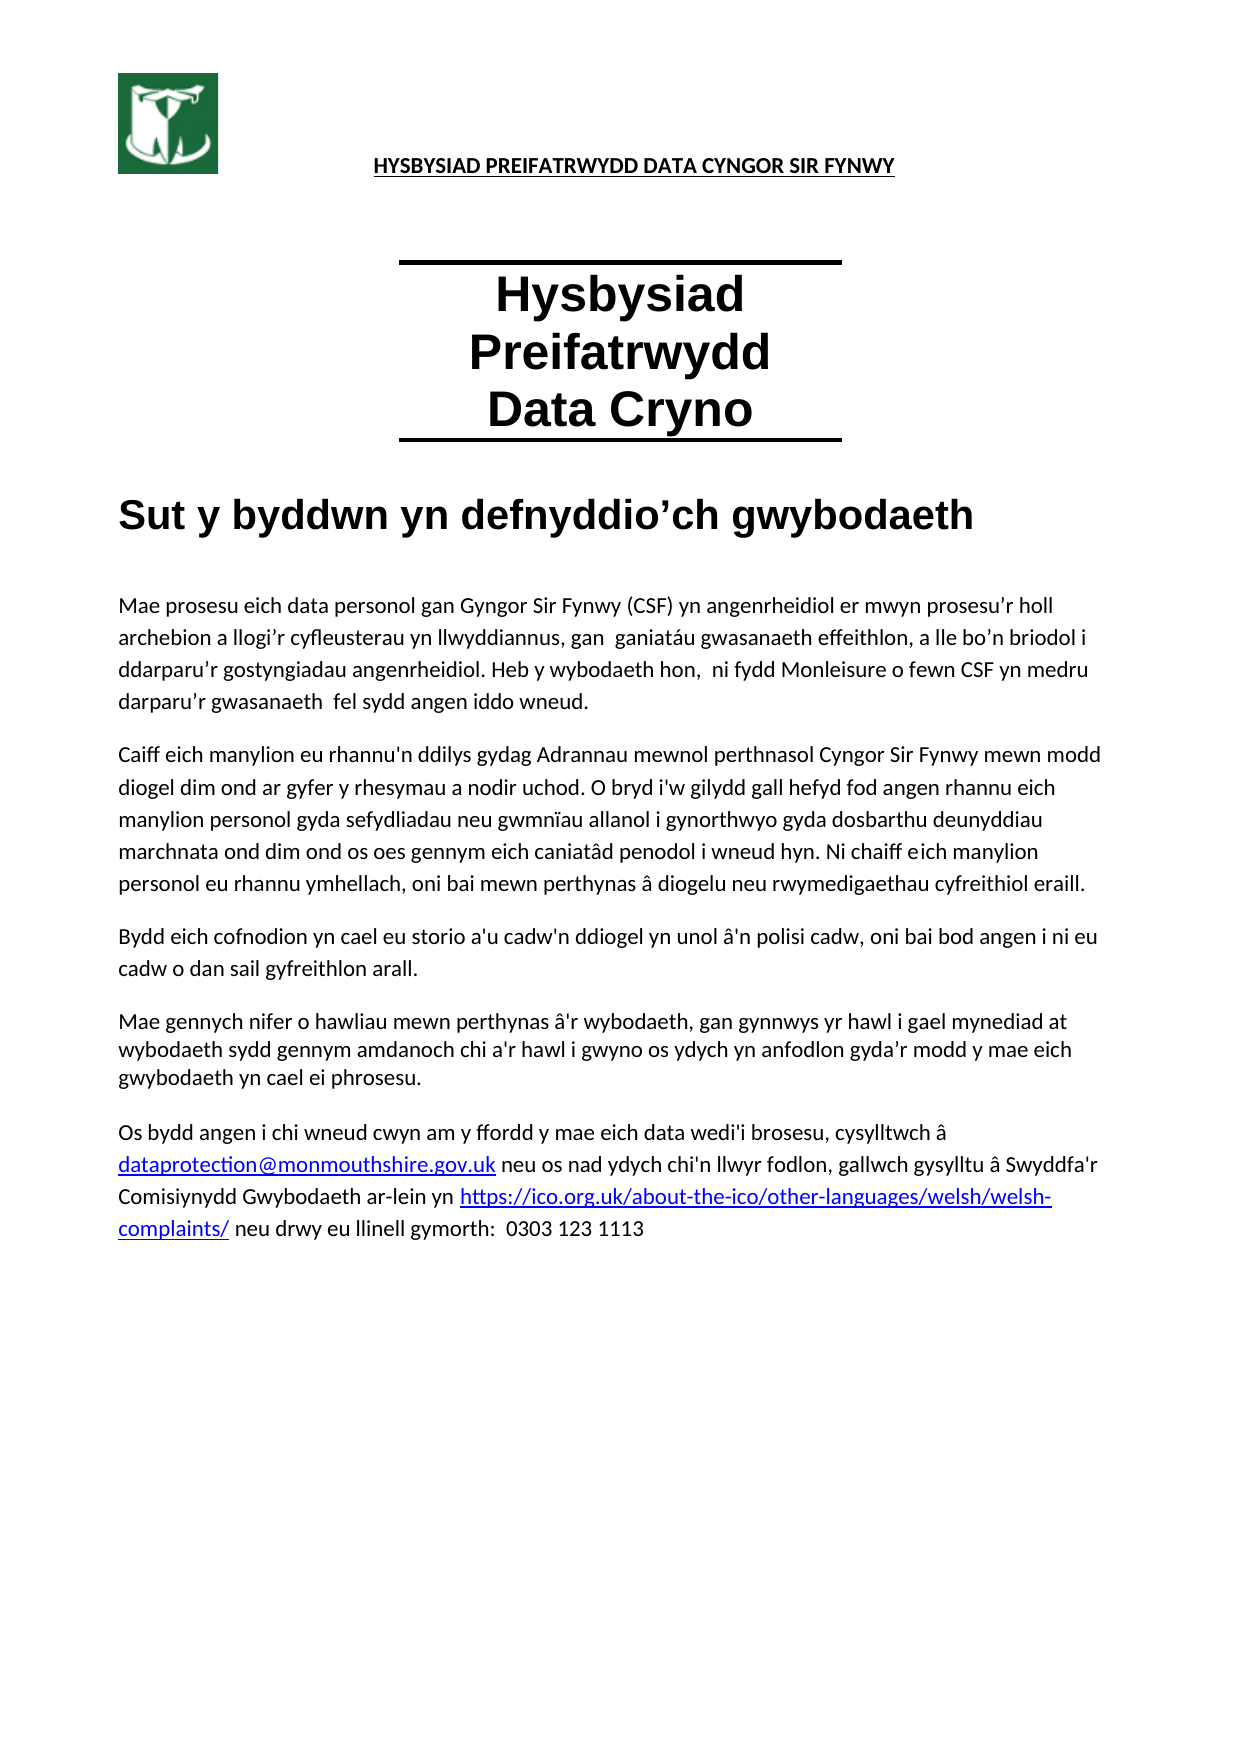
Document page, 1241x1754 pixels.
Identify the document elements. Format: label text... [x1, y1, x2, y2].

text Caiff eich manylion eu rhannu'n ddilys gydag Adrannau mewnol perthnasol Cyngor Sir Fynwy mewn modd diogel dim ond ar gyfer y rhesymau a nodir uchod. O bryd i'w gilydd gall hefyd fod angen rhannu eich manylion personol gyda sefydliadau neu gwmnïau allanol i gynorthwyo gyda dosbarthu deunyddiau marchnata ond dim ond os oes gennym eich caniatâd penodol i wneud hyn. Ni chaiff eich manylion personol eu rhannu ymhellach, oni bai mewn perthynas â diogelu neu rwymedigaethau cyfreithiol eraill. [118, 741, 1122, 897]
picture [118, 73, 219, 174]
text Mae prosesu eich data personol gan Gyngor Sir Fynwy (CSF) yn angenrheidiol er mwyn prosesu’r holl archebion a llogi’r cyfleusterau yn llwyddiannus, gan ganiatáu gwasanaeth effeithlon, a lle bo’n briodol i ddarparu’r gostyngiadau angenrheidiol. Heb y wybodaeth hon, ni fydd Monleisure o fewn CSF yn medru darparu’r gwasanaeth fel sydd angen iddo wneud. [118, 591, 1122, 716]
text Bydd eich cofnodion yn cael eu storio a'u cadw'n ddiogel yn unol â'n polisi cadw, oni bai bod angen i ni eu cadw o dan sail gyfreithlon arall. [118, 922, 1122, 982]
text Os bydd angen i chi wneud cwyn am y ffordd y mae eich data wedi'i brosesu, cysylltwch â dataprotection@monmouthshire.gov.uk neu os nad ydych chi'n llwyr fodlon, gallwch gysylltu â Swyddfa'r Comisiynydd Gwybodaeth ar-lein yn https://ico.org.uk/about-the-ico/other-languages/welsh/welsh-complaints/ neu drwy eu llinell gymorth: 0303 123 1113 [118, 1118, 1122, 1242]
table_header Hysbysiad Preifatrwydd Data Cryno [399, 265, 842, 437]
text Sut y byddwn yn defnyddio’ch gwybodaeth [118, 490, 1122, 538]
text Mae gennych nifer o hawliau mewn perthynas â'r wybodaeth, gan gynnwys yr hawl i gael mynediad at wybodaeth sydd gennym amdanoch chi a'r hawl i gwyno os ydych yn anfodlon gyda’r modd y mae eich gwybodaeth yn cael ei phrosesu. [118, 1007, 1122, 1092]
